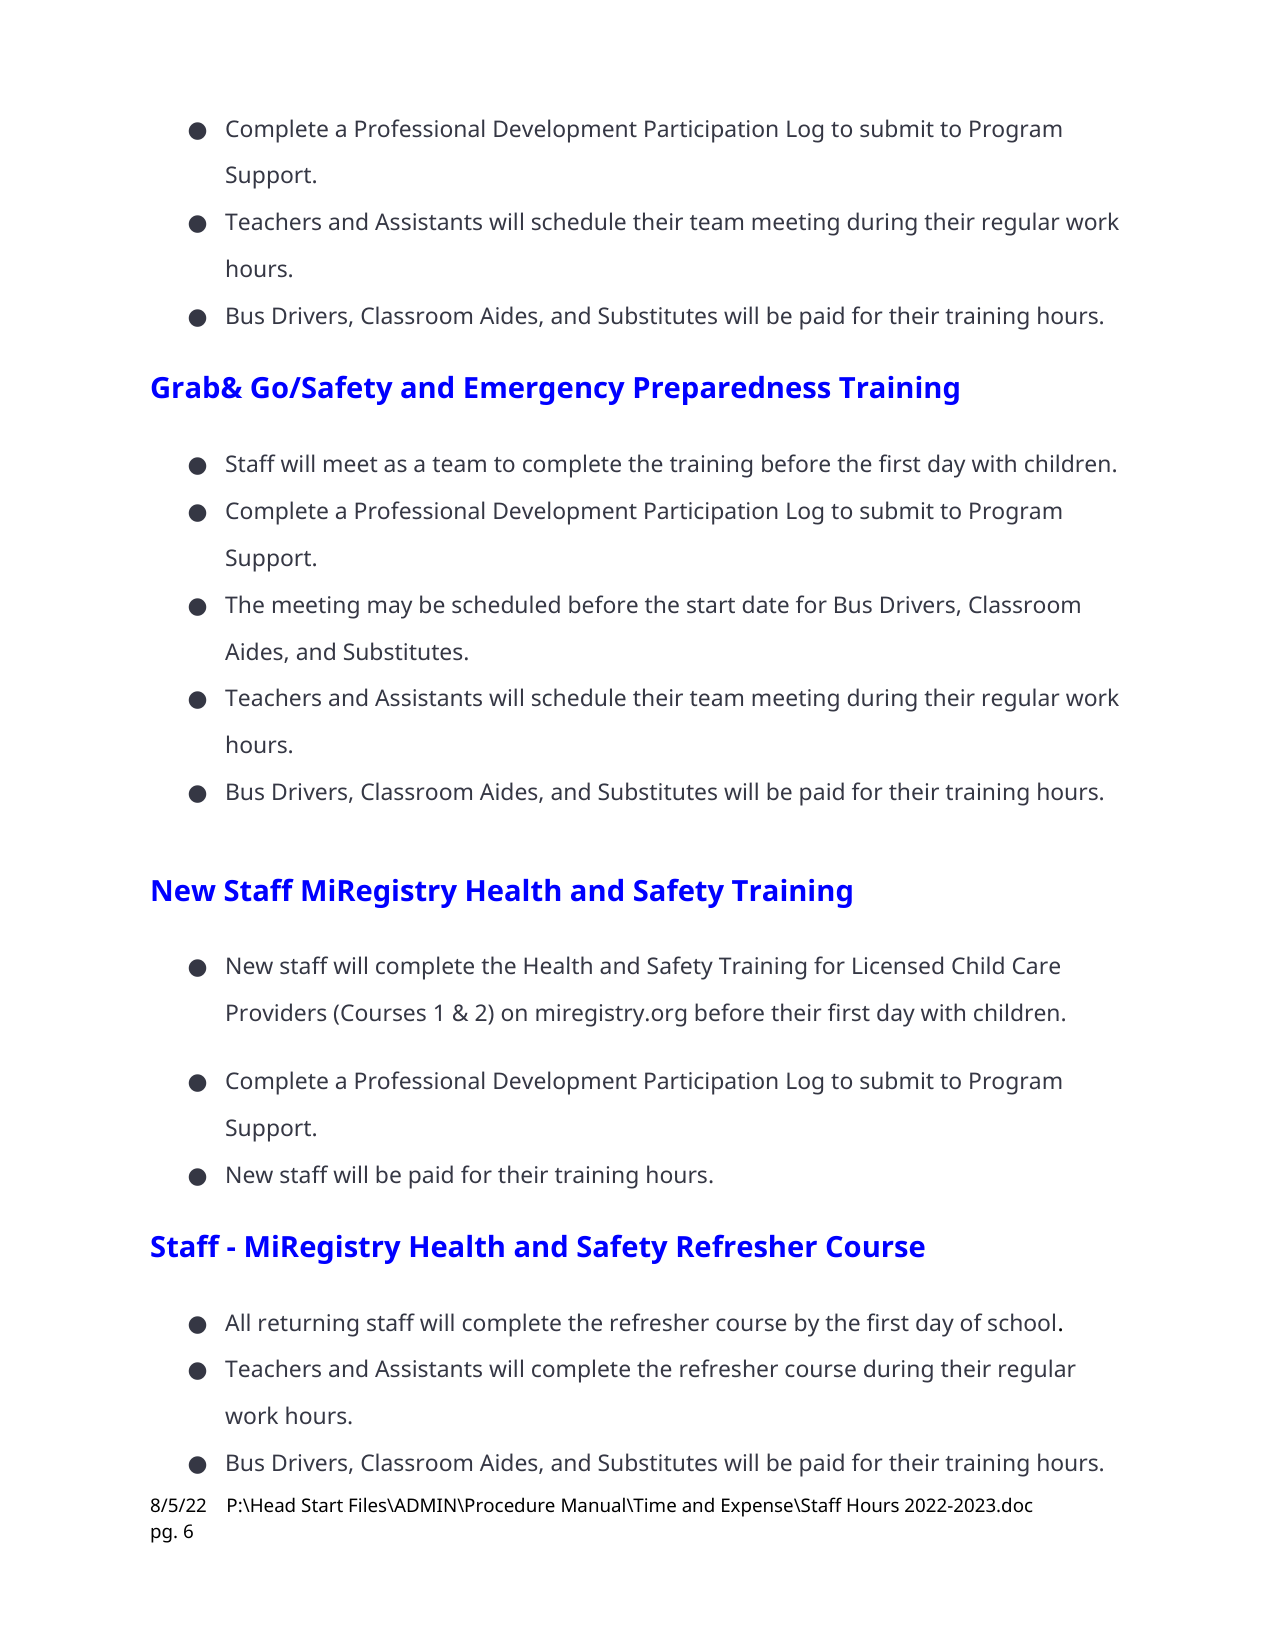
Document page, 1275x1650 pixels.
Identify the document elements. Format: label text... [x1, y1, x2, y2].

list The meeting may be scheduled before the start date for Bus Drivers, Classroom Aides, and Substitutes. [187, 589, 1125, 667]
list Teachers and Assistants will schedule their team meeting during their regular work hours. [187, 682, 1125, 761]
list Bus Drivers, Classroom Aides, and Substitutes will be paid for their training hours. [187, 1447, 1125, 1478]
text Grab& Go/Safety and Emergency Preparedness Training [150, 368, 1125, 407]
list Bus Drivers, Classroom Aides, and Substitutes will be paid for their training hours. [187, 776, 1125, 807]
text New Staff MiRegistry Health and Safety Training [150, 870, 1125, 909]
list Complete a Professional Development Participation Log to submit to Program Support. [187, 1065, 1125, 1143]
list New staff will complete the Health and Safety Training for Licensed Child Care Providers (Courses 1 & 2) on miregistry.org before their first day with children. [187, 950, 1125, 1028]
list Teachers and Assistants will complete the refresher course during their regular work hours. [187, 1353, 1125, 1432]
list Complete a Professional Development Participation Log to submit to Program Support. [187, 112, 1125, 191]
list All returning staff will complete the refresher course by the first day of school. [187, 1307, 1125, 1338]
list New staff will be paid for their training hours. [187, 1158, 1125, 1190]
list Complete a Professional Development Participation Log to submit to Program Support. [187, 495, 1125, 573]
text Staff - MiRegistry Health and Safety Refresher Course [150, 1226, 1125, 1266]
list Bus Drivers, Classroom Aides, and Substitutes will be paid for their training hours. [187, 300, 1125, 331]
list Staff will meet as a team to complete the training before the first day with children. [187, 448, 1125, 479]
list Teachers and Assistants will schedule their team meeting during their regular work hours. [187, 206, 1125, 284]
